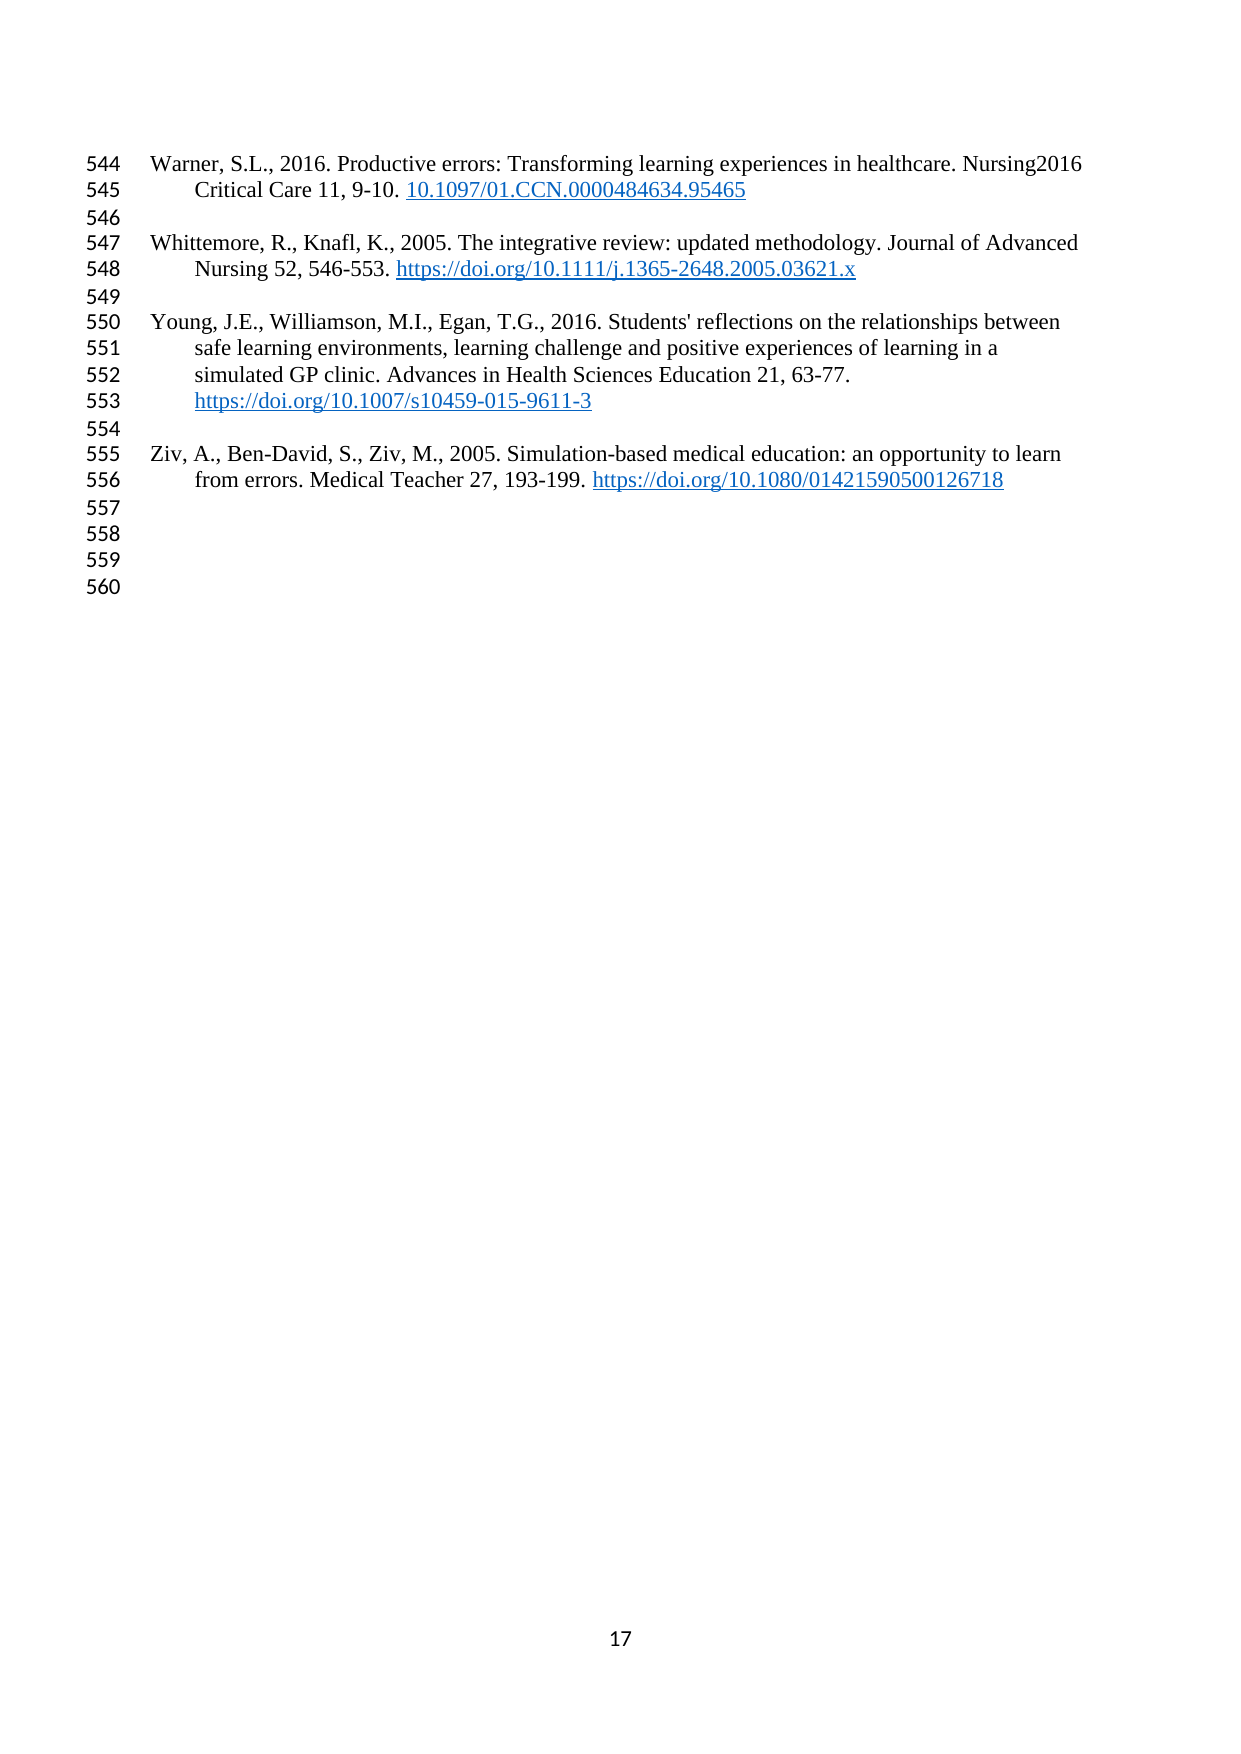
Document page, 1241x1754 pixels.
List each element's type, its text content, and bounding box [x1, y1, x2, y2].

text Ziv, A., Ben-David, S., Ziv, M., 2005. Simulation-based medical education: an opportunity to learn from errors. Medical Teacher 27, 193-199. https://doi.org/10.1080/01421590500126718 [150, 440, 1090, 493]
text Young, J.E., Williamson, M.I., Egan, T.G., 2016. Students' reflections on the relationships between safe learning environments, learning challenge and positive experiences of learning in a simulated GP clinic. Advances in Health Sciences Education 21, 63-77. https://doi.org/10.1007/s10459-015-9611-3 [150, 308, 1090, 413]
text Warner, S.L., 2016. Productive errors: Transforming learning experiences in healthcare. Nursing2016 Critical Care 11, 9-10. 10.1097/01.CCN.0000484634.95465 [150, 150, 1090, 203]
text Whittemore, R., Knafl, K., 2005. The integrative review: updated methodology. Journal of Advanced Nursing 52, 546-553. https://doi.org/10.1111/j.1365-2648.2005.03621.x [150, 229, 1090, 282]
